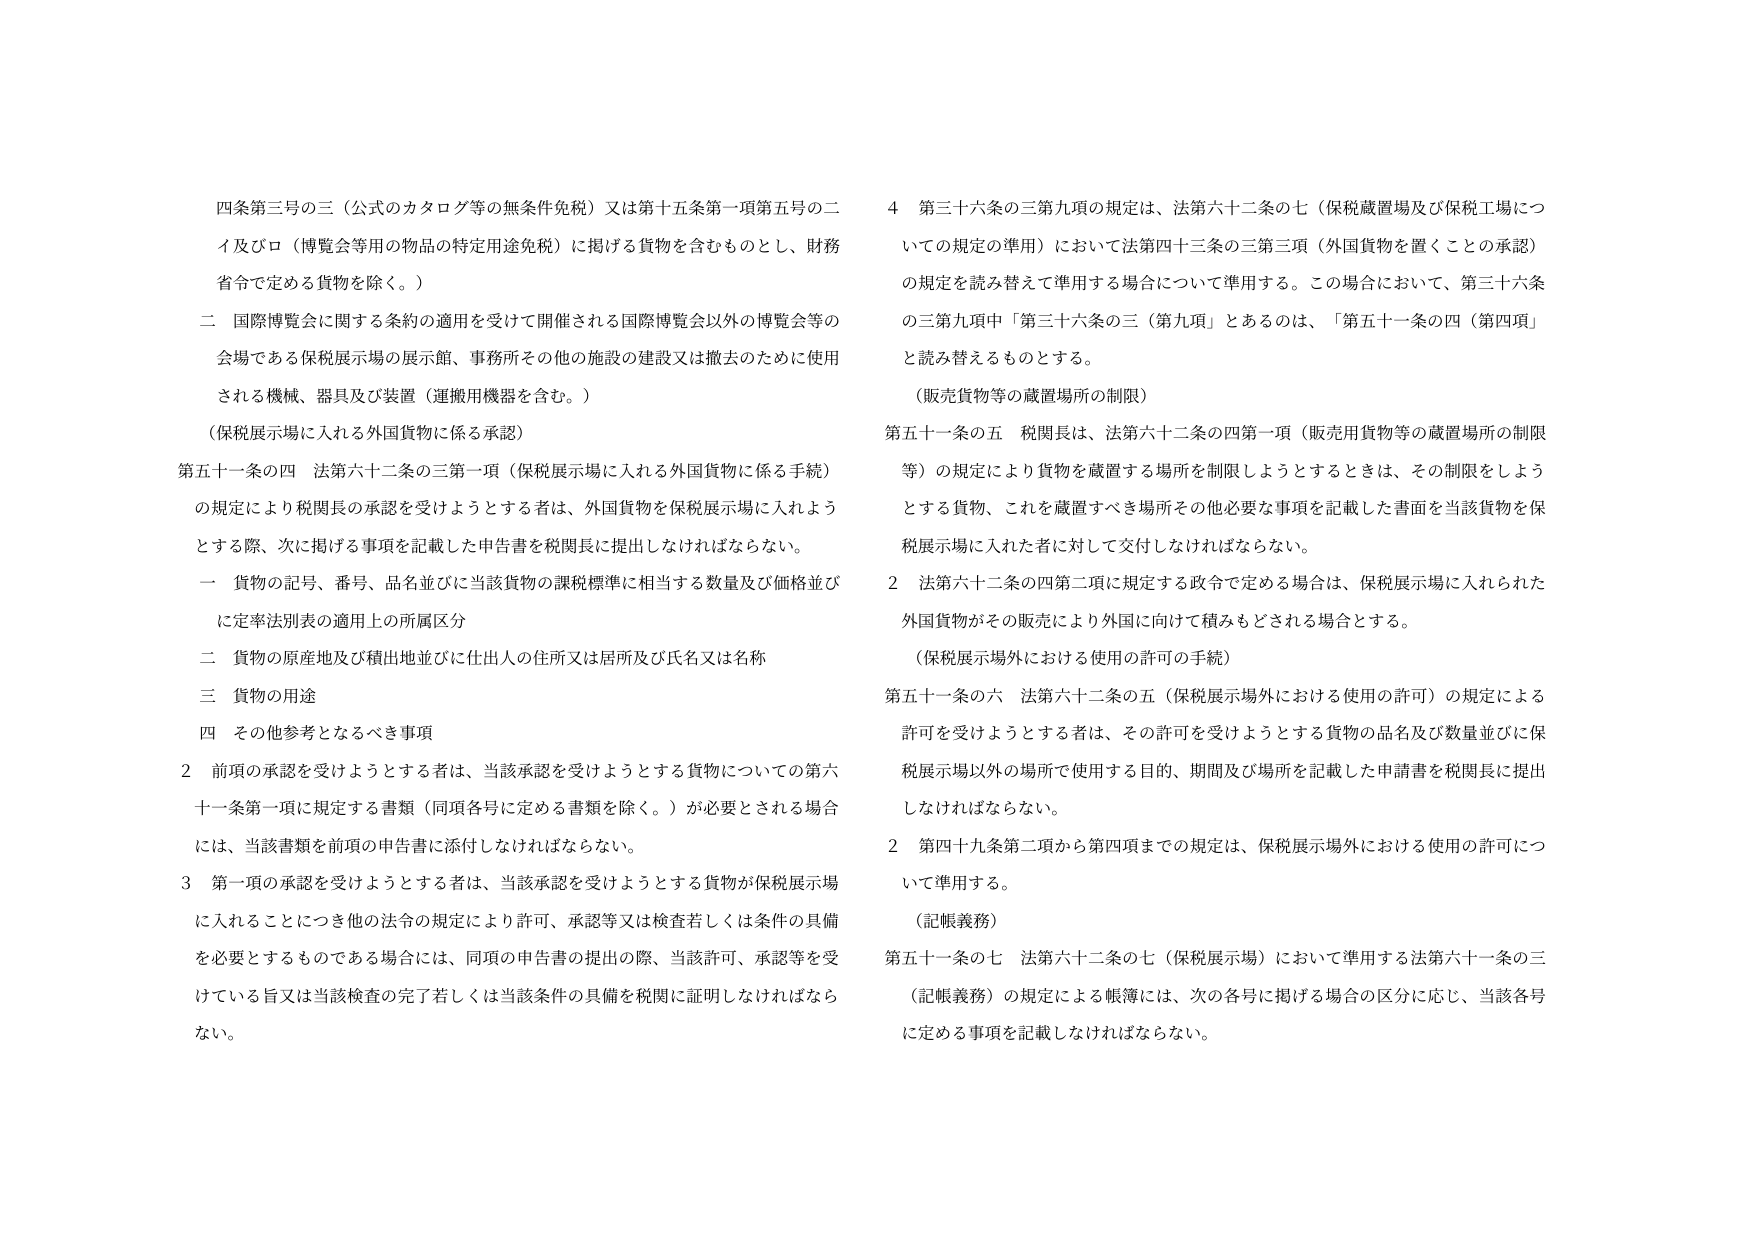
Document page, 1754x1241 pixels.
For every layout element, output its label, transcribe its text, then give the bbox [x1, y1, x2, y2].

text 第五十一条の七 法第六十二条の七（保税展示場）において準用する法第六十一条の三（記帳義務）の規定による帳簿には、次の各号に掲げる場合の区分に応じ、当該各号に定める事項を記載しなければならない。 [884, 939, 1547, 1051]
text 第五十一条の五 税関長は、法第六十二条の四第一項（販売用貨物等の蔵置場所の制限等）の規定により貨物を蔵置する場所を制限しようとするときは、その制限をしようとする貨物、これを蔵置すべき場所その他必要な事項を記載した書面を当該貨物を保税展示場に入れた者に対して交付しなければならない。 [884, 414, 1547, 564]
text ２ 法第六十二条の四第二項に規定する政令で定める場合は、保税展示場に入れられた外国貨物がその販売により外国に向けて積みもどされる場合とする。 [884, 564, 1547, 639]
text 二 貨物の原産地及び積出地並びに仕出人の住所又は居所及び氏名又は名称 [199, 639, 840, 676]
text 一 貨物の記号、番号、品名並びに当該貨物の課税標準に相当する数量及び価格並びに定率法別表の適用上の所属区分 [199, 564, 840, 639]
text 三 貨物の用途 [199, 676, 840, 714]
text 四 その他参考となるべき事項 [199, 714, 840, 751]
text （記帳義務） [906, 901, 1547, 939]
text ４ 第三十六条の三第九項の規定は、法第六十二条の七（保税蔵置場及び保税工場についての規定の準用）において法第四十三条の三第三項（外国貨物を置くことの承認）の規定を読み替えて準用する場合について準用する。この場合において、第三十六条の三第九項中「第三十六条の三（第九項」とあるのは、「第五十一条の四（第四項」と読み替えるものとする。 [884, 189, 1547, 376]
text ２ 第四十九条第二項から第四項までの規定は、保税展示場外における使用の許可について準用する。 [884, 826, 1547, 901]
text 一 販売され、消費され、又は有償で観覧若しくは使用に供される貨物（定率法第十四条第三号の三（公式のカタログ等の無条件免税）又は第十五条第一項第五号の二イ及びロ（博覧会等用の物品の特定用途免税）に掲げる貨物を含むものとし、財務省令で定める貨物を除く。） [199, 189, 840, 301]
text ２ 前項の承認を受けようとする者は、当該承認を受けようとする貨物についての第六十一条第一項に規定する書類（同項各号に定める書類を除く。）が必要とされる場合には、当該書類を前項の申告書に添付しなければならない。 [177, 751, 840, 864]
text 二 国際博覧会に関する条約の適用を受けて開催される国際博覧会以外の博覧会等の会場である保税展示場の展示館、事務所その他の施設の建設又は撤去のために使用される機械、器具及び装置（運搬用機器を含む。） [199, 301, 840, 414]
text ３ 第一項の承認を受けようとする者は、当該承認を受けようとする貨物が保税展示場に入れることにつき他の法令の規定により許可、承認等又は検査若しくは条件の具備を必要とするものである場合には、同項の申告書の提出の際、当該許可、承認等を受けている旨又は当該検査の完了若しくは当該条件の具備を税関に証明しなければならない。 [177, 864, 840, 1051]
text 第五十一条の四 法第六十二条の三第一項（保税展示場に入れる外国貨物に係る手続）の規定により税関長の承認を受けようとする者は、外国貨物を保税展示場に入れようとする際、次に掲げる事項を記載した申告書を税関長に提出しなければならない。 [177, 451, 840, 564]
text （保税展示場外における使用の許可の手続） [906, 639, 1547, 676]
text （保税展示場に入れる外国貨物に係る承認） [199, 414, 840, 451]
text （販売貨物等の蔵置場所の制限） [906, 376, 1547, 414]
text 第五十一条の六 法第六十二条の五（保税展示場外における使用の許可）の規定による許可を受けようとする者は、その許可を受けようとする貨物の品名及び数量並びに保税展示場以外の場所で使用する目的、期間及び場所を記載した申請書を税関長に提出しなければならない。 [884, 676, 1547, 826]
